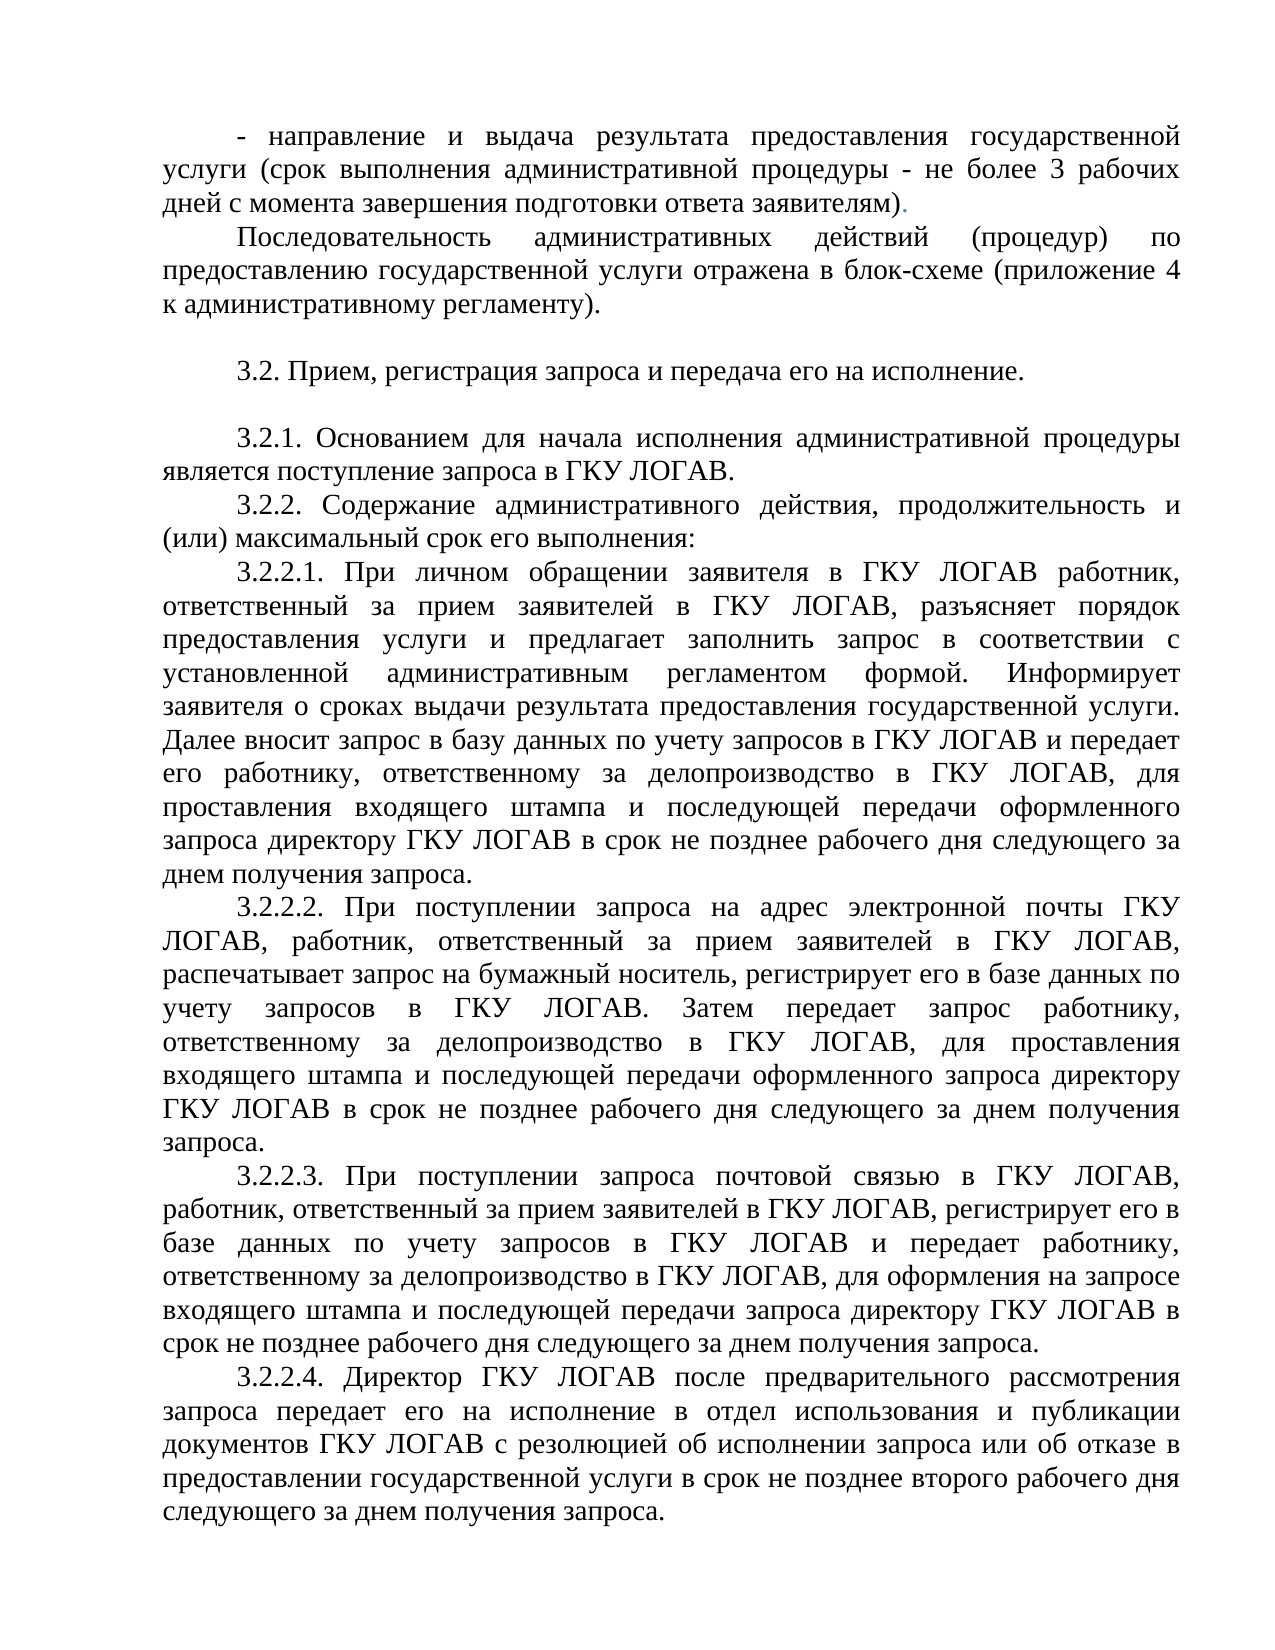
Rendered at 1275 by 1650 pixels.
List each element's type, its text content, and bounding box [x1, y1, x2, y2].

text 3.2.2.4. Директор ГКУ ЛОГАВ после предварительного рассмотрения запроса передает его на исполнение в отдел использования и публикации документов ГКУ ЛОГАВ с резолюцией об исполнении запроса или об отказе в предоставлении государственной услуги в срок не позднее второго рабочего дня следующего за днем получения запроса. [162, 1359, 1181, 1527]
text 3.2.2.2. При поступлении запроса на адрес электронной почты ГКУ ЛОГАВ, работник, ответственный за прием заявителей в ГКУ ЛОГАВ, распечатывает запрос на бумажный носитель, регистрирует его в базе данных по учету запросов в ГКУ ЛОГАВ. Затем передает запрос работнику, ответственному за делопроизводство в ГКУ ЛОГАВ, для проставления входящего штампа и последующей передачи оформленного запроса директору ГКУ ЛОГАВ в срок не позднее рабочего дня следующего за днем получения запроса. [162, 889, 1181, 1158]
text 3.2. Прием, регистрация запроса и передача его на исполнение. [162, 353, 1181, 386]
text - направление и выдача результата предоставления государственной услуги (срок выполнения административной процедуры - не более 3 рабочих дней с момента завершения подготовки ответа заявителям). [162, 118, 1181, 219]
text 3.2.1. Основанием для начала исполнения административной процедуры является поступление запроса в ГКУ ЛОГАВ. [162, 420, 1181, 487]
text Последовательность административных действий (процедур) по предоставлению государственной услуги отражена в блок-схеме (приложение 4 к административному регламенту). [162, 219, 1181, 319]
text 3.2.2.1. При личном обращении заявителя в ГКУ ЛОГАВ работник, ответственный за прием заявителей в ГКУ ЛОГАВ, разъясняет порядок предоставления услуги и предлагает заполнить запрос в соответствии с установленной административным регламентом формой. Информирует заявителя о сроках выдачи результата предоставления государственной услуги. Далее вносит запрос в базу данных по учету запросов в ГКУ ЛОГАВ и передает его работнику, ответственному за делопроизводство в ГКУ ЛОГАВ, для проставления входящего штампа и последующей передачи оформленного запроса директору ГКУ ЛОГАВ в срок не позднее рабочего дня следующего за днем получения запроса. [162, 554, 1181, 889]
text 3.2.2.3. При поступлении запроса почтовой связью в ГКУ ЛОГАВ, работник, ответственный за прием заявителей в ГКУ ЛОГАВ, регистрирует его в базе данных по учету запросов в ГКУ ЛОГАВ и передает работнику, ответственному за делопроизводство в ГКУ ЛОГАВ, для оформления на запросе входящего штампа и последующей передачи запроса директору ГКУ ЛОГАВ в срок не позднее рабочего дня следующего за днем получения запроса. [162, 1158, 1181, 1359]
text 3.2.2. Содержание административного действия, продолжительность и (или) максимальный срок его выполнения: [162, 487, 1181, 554]
